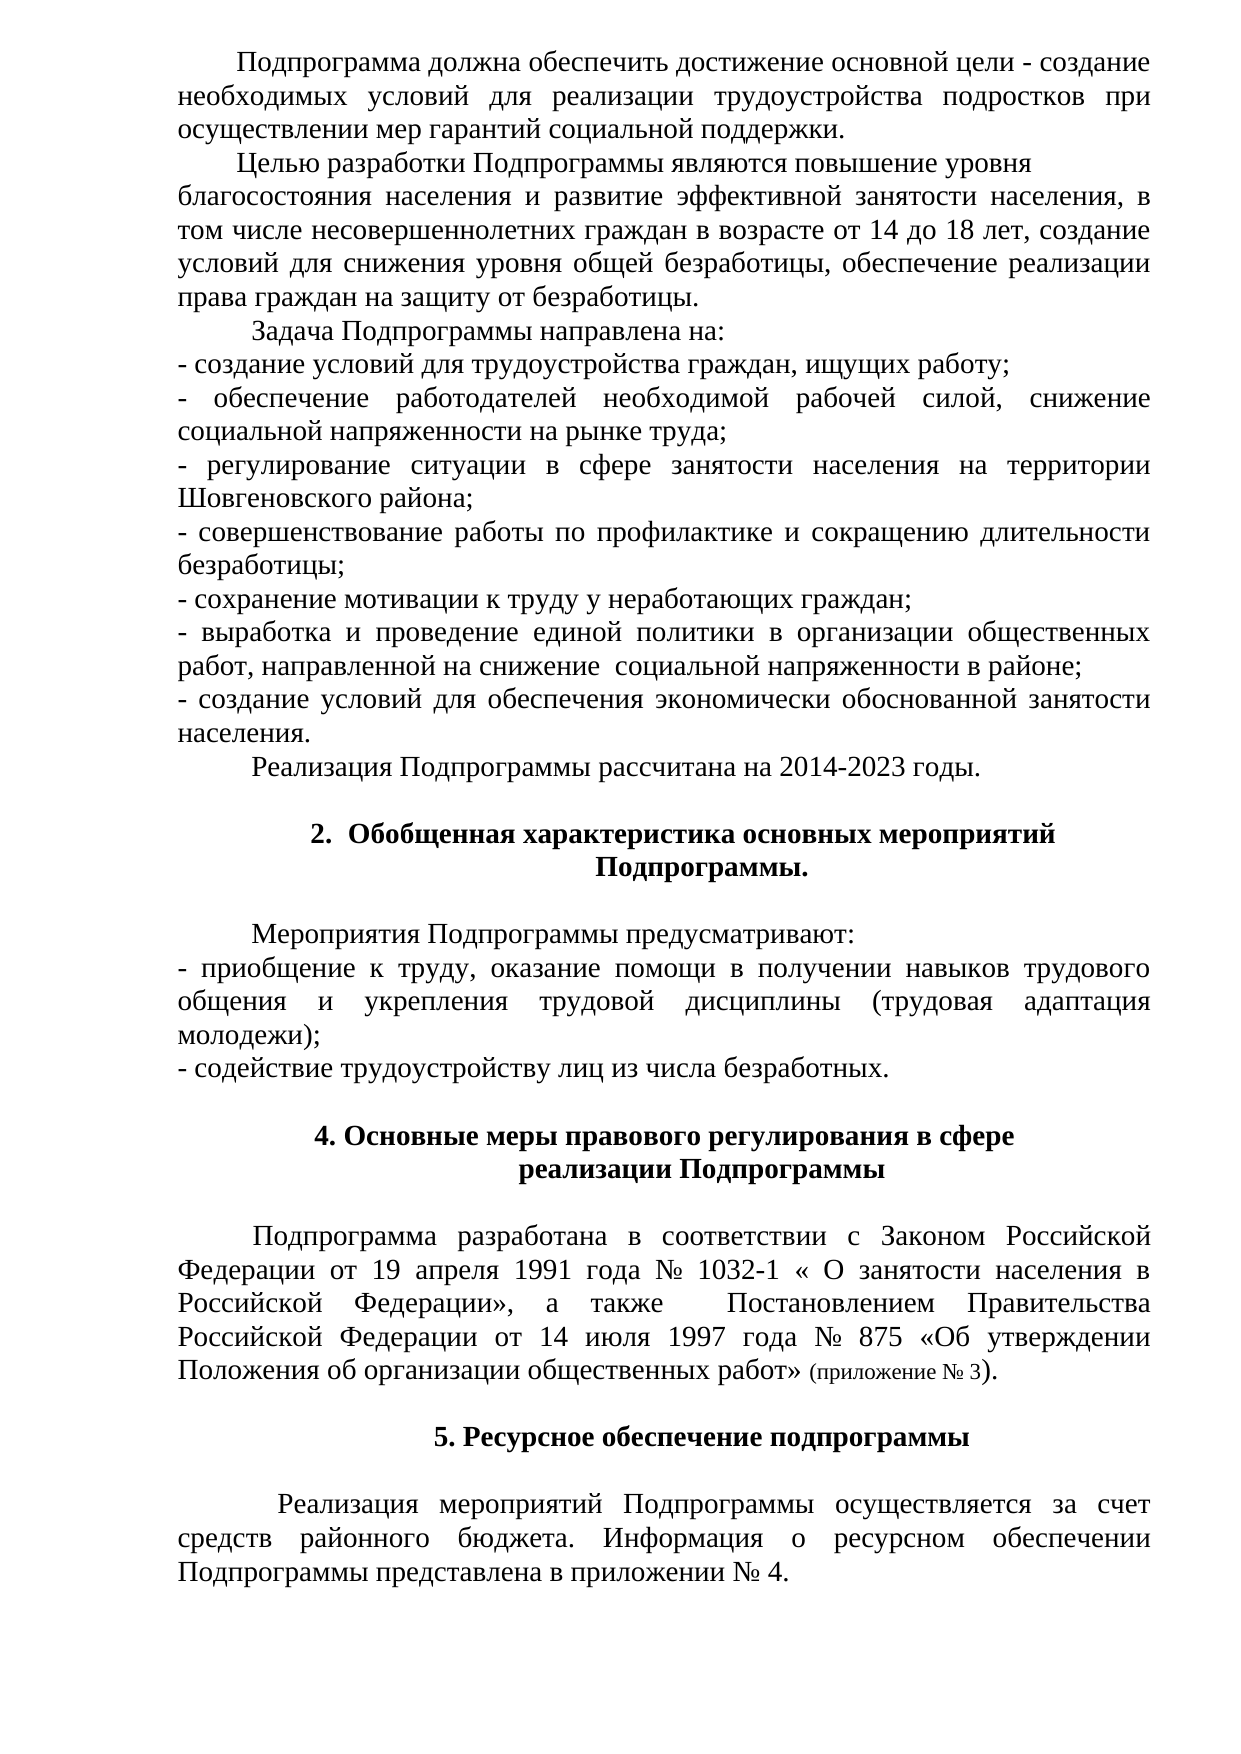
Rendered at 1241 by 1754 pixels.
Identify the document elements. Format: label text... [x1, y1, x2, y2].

text Подпрограмма должна обеспечить достижение основной цели - создание необходимых условий для реализации трудоустройства подростков при осуществлении мер гарантий социальной поддержки. [177, 44, 1152, 145]
text Реализация Подпрограммы рассчитана на 2014-2023 годы. [177, 749, 1152, 782]
text 5. Ресурсное обеспечение подпрограммы [177, 1419, 1152, 1453]
text 4. Основные меры правового регулирования в сфере [177, 1118, 1152, 1151]
text Мероприятия Подпрограммы предусматривают: [177, 916, 1152, 950]
text - выработка и проведение единой политики в организации общественных работ, направленной на снижение социальной напряженности в районе; [177, 614, 1152, 682]
text благосостояния населения и развитие эффективной занятости населения, в том числе несовершеннолетних граждан в возрасте от 14 до 18 лет, создание условий для снижения уровня общей безработицы, обеспечение реализации права граждан на защиту от безработицы. [177, 178, 1152, 313]
text Подпрограмма разработана в соответствии с Законом Российской Федерации от 19 апреля 1991 года № 1032-1 « О занятости населения в Российской Федерации», а также Постановлением Правительства Российской Федерации от 14 июля 1997 года № 875 «Об утверждении Положения об организации общественных работ» (приложение № 3). [177, 1218, 1152, 1386]
text - регулирование ситуации в сфере занятости населения на территории Шовгеновского района; [177, 447, 1152, 514]
text - сохранение мотивации к труду у неработающих граждан; [177, 581, 1152, 614]
text реализации Подпрограммы [177, 1151, 1152, 1185]
text - создание условий для трудоустройства граждан, ищущих работу; [177, 346, 1152, 380]
text Целью разработки Подпрограммы являются повышение уровня [177, 145, 1152, 178]
text - содействие трудоустройству лиц из числа безработных. [177, 1051, 1152, 1084]
text - создание условий для обеспечения экономически обоснованной занятости населения. [177, 682, 1152, 749]
text - совершенствование работы по профилактике и сокращению длительности безработицы; [177, 514, 1152, 581]
text Реализация мероприятий Подпрограммы осуществляется за счет средств районного бюджета. Информация о ресурсном обеспечении Подпрограммы представлена в приложении № 4. [177, 1487, 1152, 1587]
text Задача Подпрограммы направлена на: [177, 313, 1152, 346]
text - приобщение к труду, оказание помощи в получении навыков трудового общения и укрепления трудовой дисциплины (трудовая адаптация молодежи); [177, 950, 1152, 1051]
list Обобщенная характеристика основных мероприятий Подпрограммы. [215, 816, 1152, 883]
text - обеспечение работодателей необходимой рабочей силой, снижение социальной напряженности на рынке труда; [177, 380, 1152, 447]
